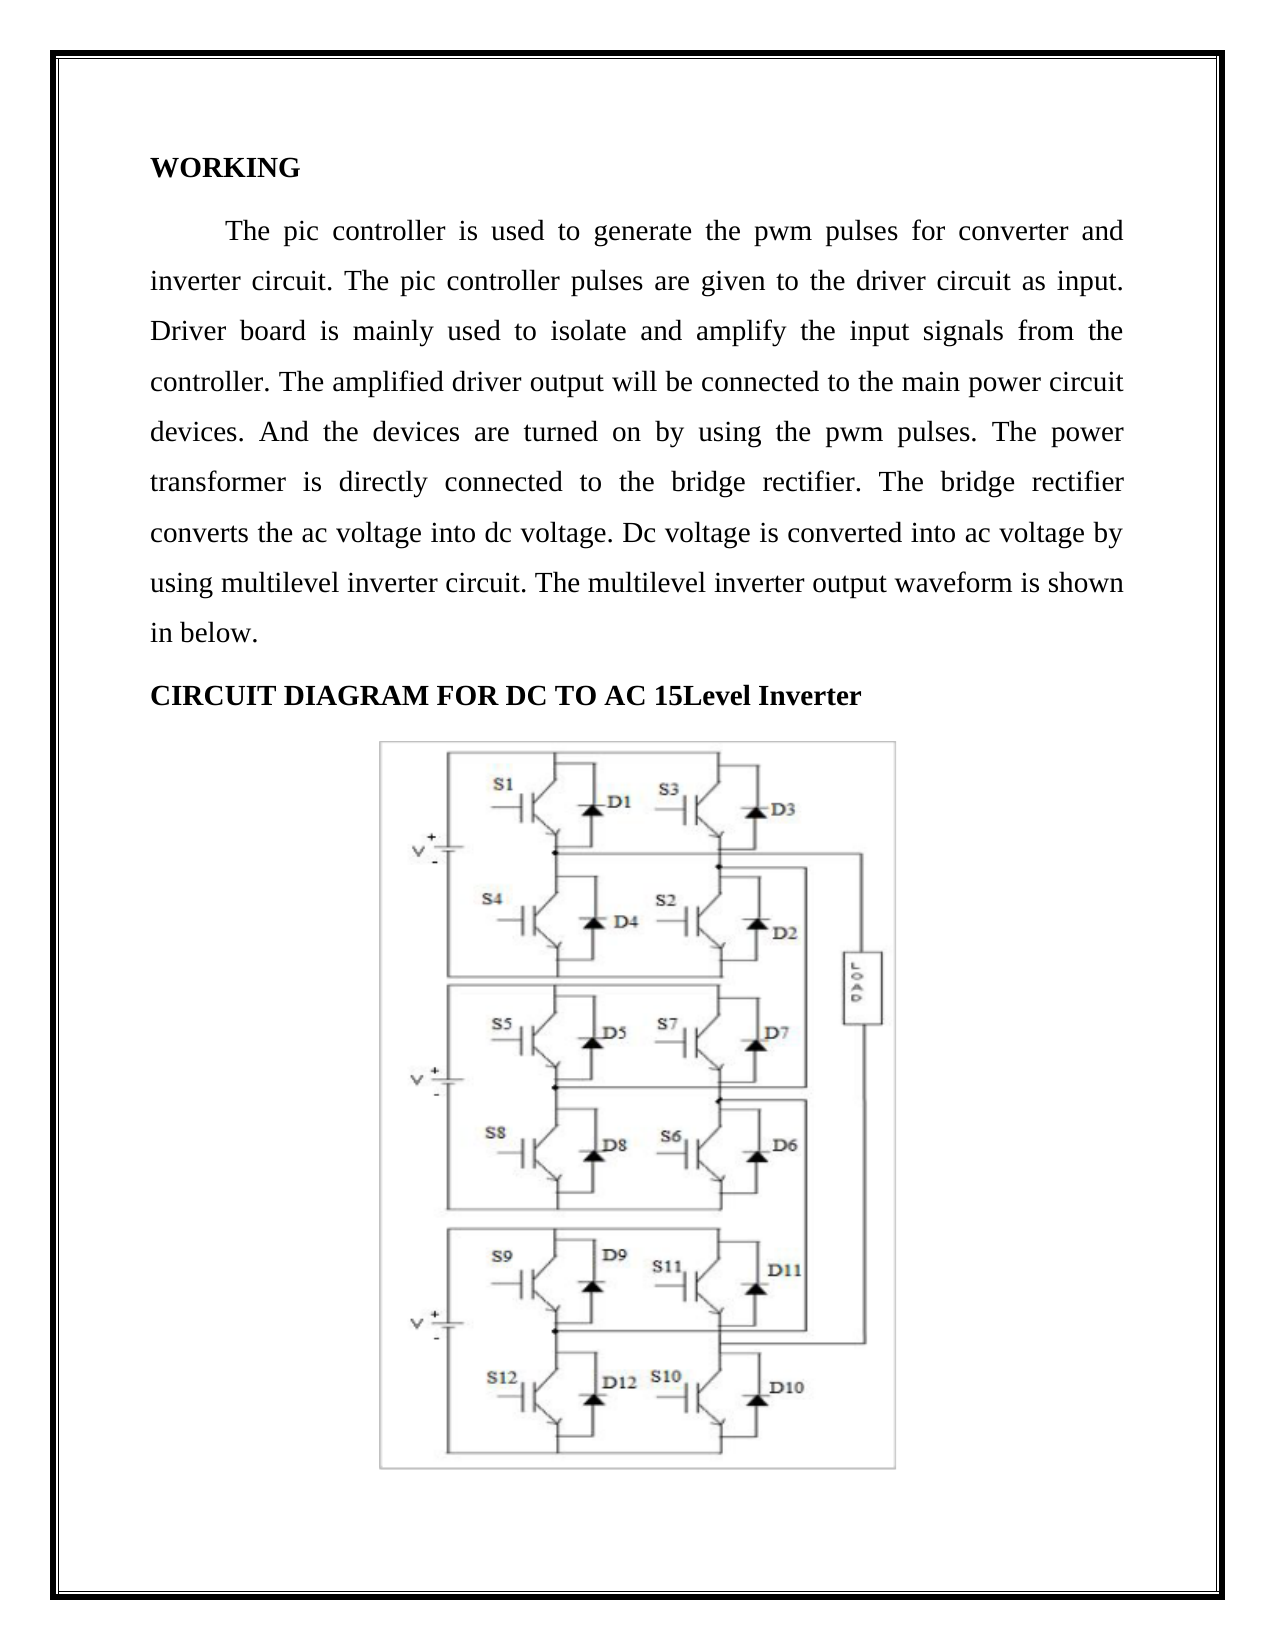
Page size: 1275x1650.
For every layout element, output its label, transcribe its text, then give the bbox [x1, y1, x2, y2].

text The pic controller is used to generate the pwm pulses for converter and inverter circuit. The pic controller pulses are given to the driver circuit as input. Driver board is mainly used to isolate and amplify the input signals from the controller. The amplified driver output will be connected to the main power circuit devices. And the devices are turned on by using the pwm pulses. The power transformer is directly connected to the bridge rectifier. The bridge rectifier converts the ac voltage into dc voltage. Dc voltage is converted into ac voltage by using multilevel inverter circuit. The multilevel inverter output waveform is shown in below. [150, 213, 1125, 649]
text WORKING [150, 150, 1125, 183]
text CIRCUIT DIAGRAM FOR DC TO AC 15Level Inverter [150, 678, 1125, 712]
picture [378, 741, 897, 1471]
